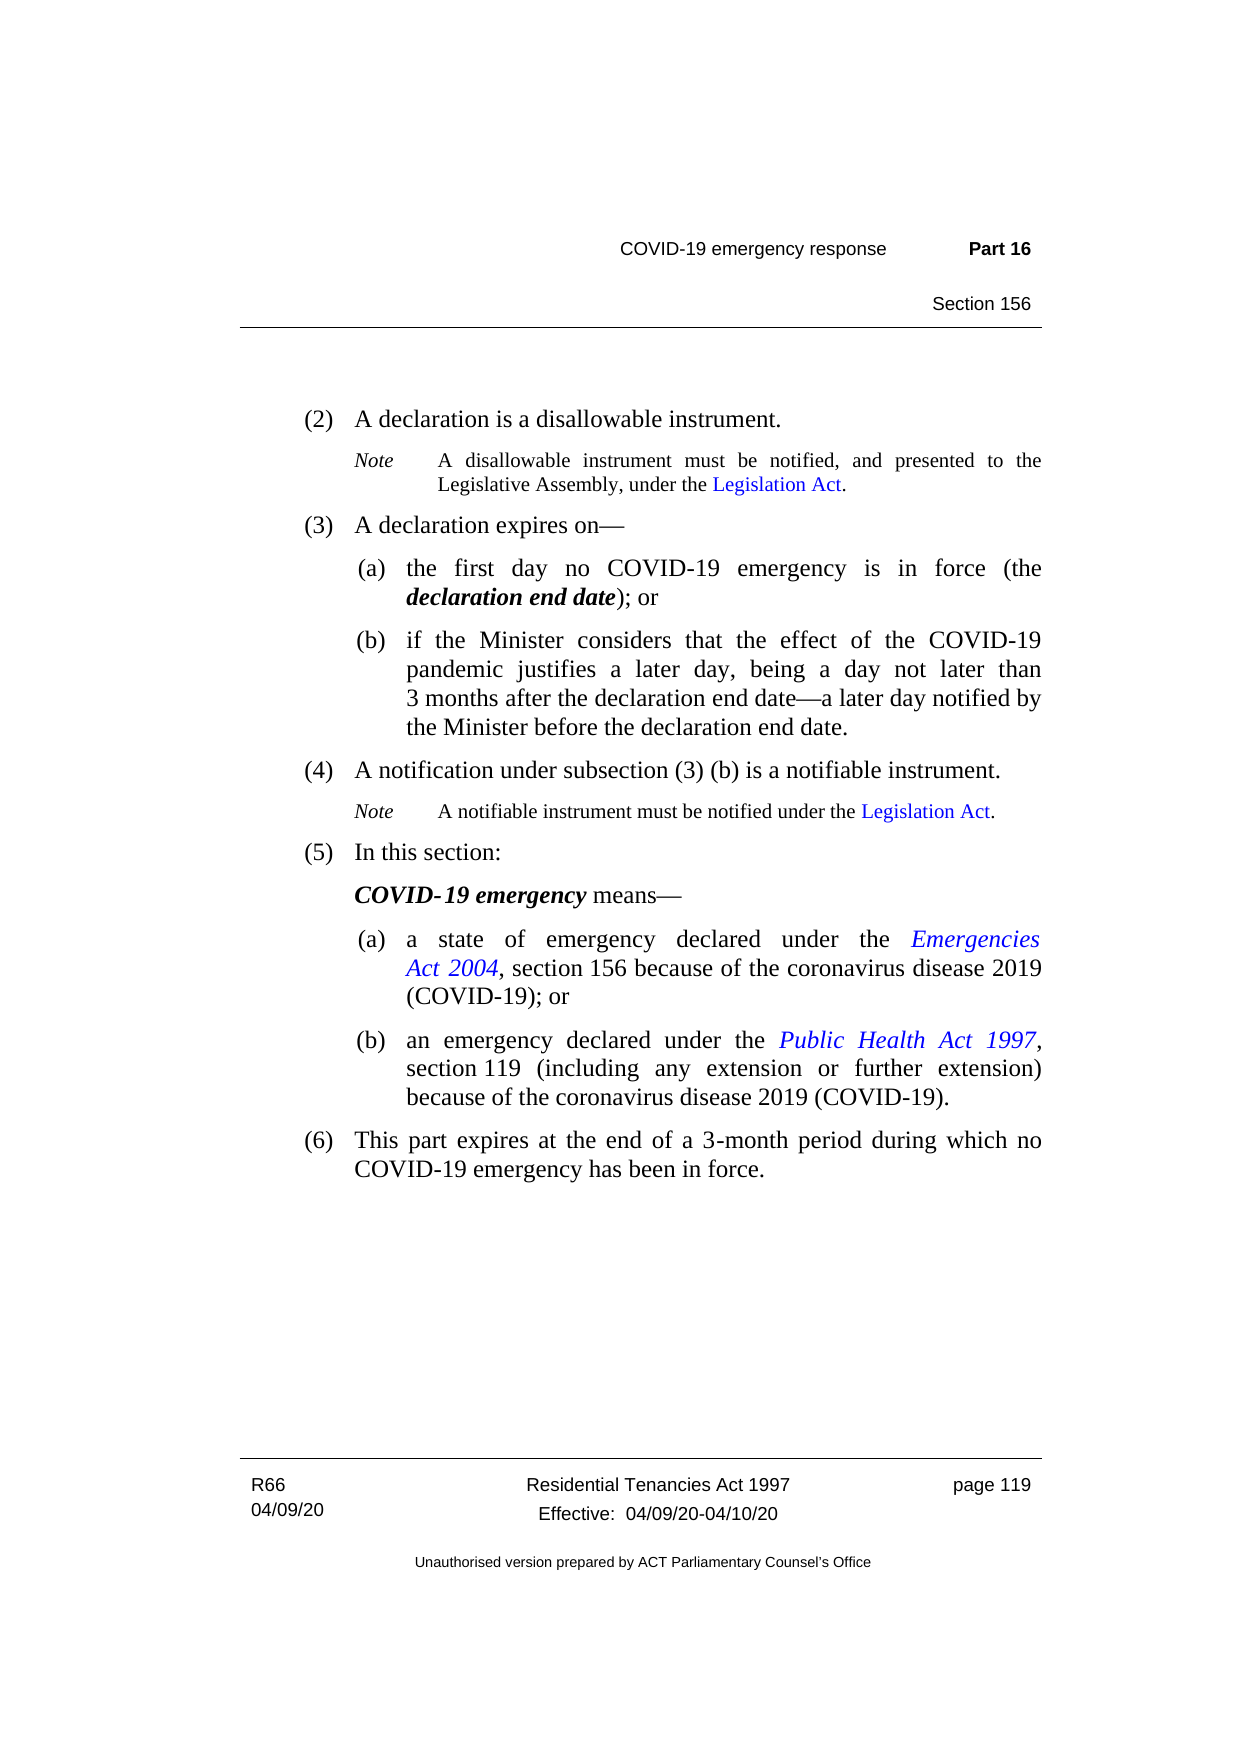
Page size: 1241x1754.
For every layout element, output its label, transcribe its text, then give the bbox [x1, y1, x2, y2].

text (5) In this section: [239, 837, 1042, 866]
text Note A disallowable instrument must be notified, and presented to the Legislative Assembly, under the Legislation Act. [354, 447, 1042, 496]
text (b) if the Minister considers that the effect of the COVID-19 pandemic justifies a later day, being a day not later than 3 months after the declaration end date—a later day notified by the Minister before the declaration end date. [239, 626, 1042, 741]
text (b) an emergency declared under the Public Health Act 1997, section 119 (including any extension or further extension) because of the coronavirus disease 2019 (COVID-19). [239, 1025, 1042, 1111]
text (2) A declaration is a disallowable instrument. [239, 404, 1042, 433]
text (a) the first day no COVID-19 emergency is in force (the declaration end date); or [239, 553, 1042, 611]
text (a) a state of emergency declared under the Emergencies Act 2004, section 156 because of the coronavirus disease 2019 (COVID-19); or [239, 924, 1042, 1010]
text (3) A declaration expires on— [239, 510, 1042, 539]
text (6) This part expires at the end of a 3-month period during which no COVID-19 emergency has been in force. [239, 1126, 1042, 1183]
text (4) A notification under subsection (3) (b) is a notifiable instrument. [239, 755, 1042, 784]
text Note A notifiable instrument must be notified under the Legislation Act. [354, 798, 1042, 823]
text COVID-19 emergency means— [354, 881, 1042, 909]
